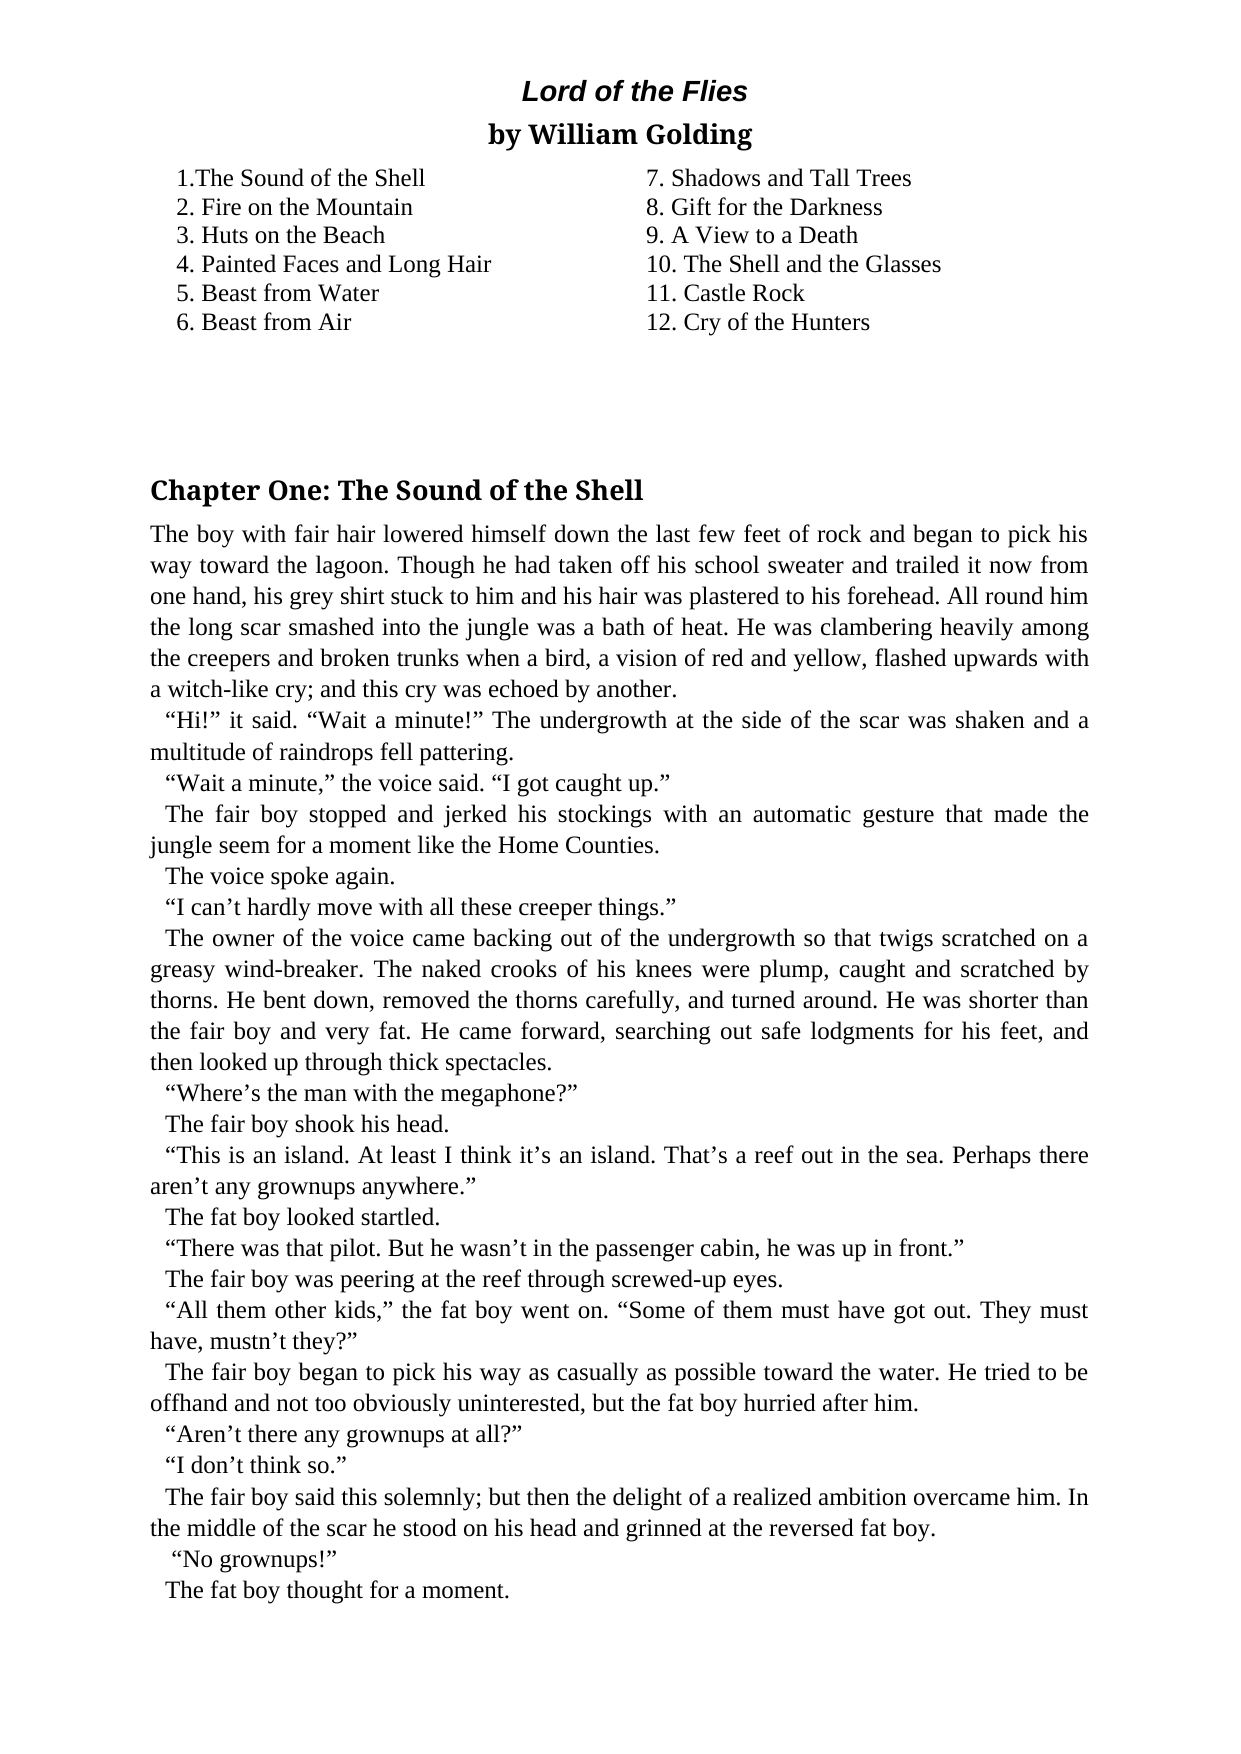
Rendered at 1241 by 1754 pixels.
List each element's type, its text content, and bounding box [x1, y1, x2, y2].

text The fat boy looked startled. [150, 1202, 1090, 1231]
text “No grownups!” [150, 1544, 1090, 1572]
text The fair boy shook his head. [150, 1109, 1090, 1138]
text The fair boy was peering at the reef through screwed-up eyes. [150, 1264, 1090, 1293]
text The fat boy thought for a moment. [150, 1575, 1090, 1603]
text “There was that pilot. But he wasn’t in the passenger cabin, he was up in front.” [150, 1233, 1090, 1262]
subtitle Chapter One: The Sound of the Shell [150, 471, 1090, 508]
text The fair boy began to pick his way as casually as possible toward the water. He tried to be offhand and not too obviously uninterested, but the fat boy hurried after him. [150, 1357, 1090, 1417]
text The owner of the voice came backing out of the undergrowth so that twigs scratched on a greasy wind-breaker. The naked crooks of his knees were plump, caught and scratched by thorns. He bent down, removed the thorns carefully, and turned around. He was shorter than the fair boy and very fat. He came forward, searching out safe lodgments for his feet, and then looked up through thick spectacles. [150, 923, 1090, 1076]
text The fair boy stopped and jerked his stockings with an automatic gesture that made the jungle seem for a moment like the Home Counties. [150, 799, 1090, 858]
text The fair boy said this solemnly; but then the delight of a realized ambition overcame him. In the middle of the scar he stood on his head and grinned at the reversed fat boy. [150, 1482, 1090, 1541]
text “Where’s the man with the megaphone?” [150, 1078, 1090, 1107]
text “I can’t hardly move with all these creeper things.” [150, 892, 1090, 921]
text The boy with fair hair lowered himself down the last few feet of rock and began to pick his way toward the lagoon. Though he had taken off his school sweater and trailed it now from one hand, his grey shirt stuck to him and his hair was plastered to his forehead. All round him the long scar smashed into the jungle was a bath of heat. He was clambering heavily among the creepers and broken trunks when a bird, a vision of red and yellow, flashed upwards with a witch-like cry; and this cry was echoed by another. [150, 519, 1090, 703]
text “All them other kids,” the fat boy went on. “Some of them must have got out. They must have, mustn’t they?” [150, 1295, 1090, 1355]
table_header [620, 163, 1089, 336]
text “I don’t think so.” [150, 1451, 1090, 1479]
text “Aren’t there any grownups at all?” [150, 1419, 1090, 1448]
text The voice spoke again. [150, 861, 1090, 889]
text “Hi!” it said. “Wait a minute!” The undergrowth at the side of the scar was shaken and a multitude of raindrops fell pattering. [150, 706, 1090, 765]
text “Wait a minute,” the voice said. “I got caught up.” [150, 768, 1090, 796]
text “This is an island. At least I think it’s an island. That’s a reef out in the sea. Perhaps there aren’t any grownups anywhere.” [150, 1140, 1090, 1200]
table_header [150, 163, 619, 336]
